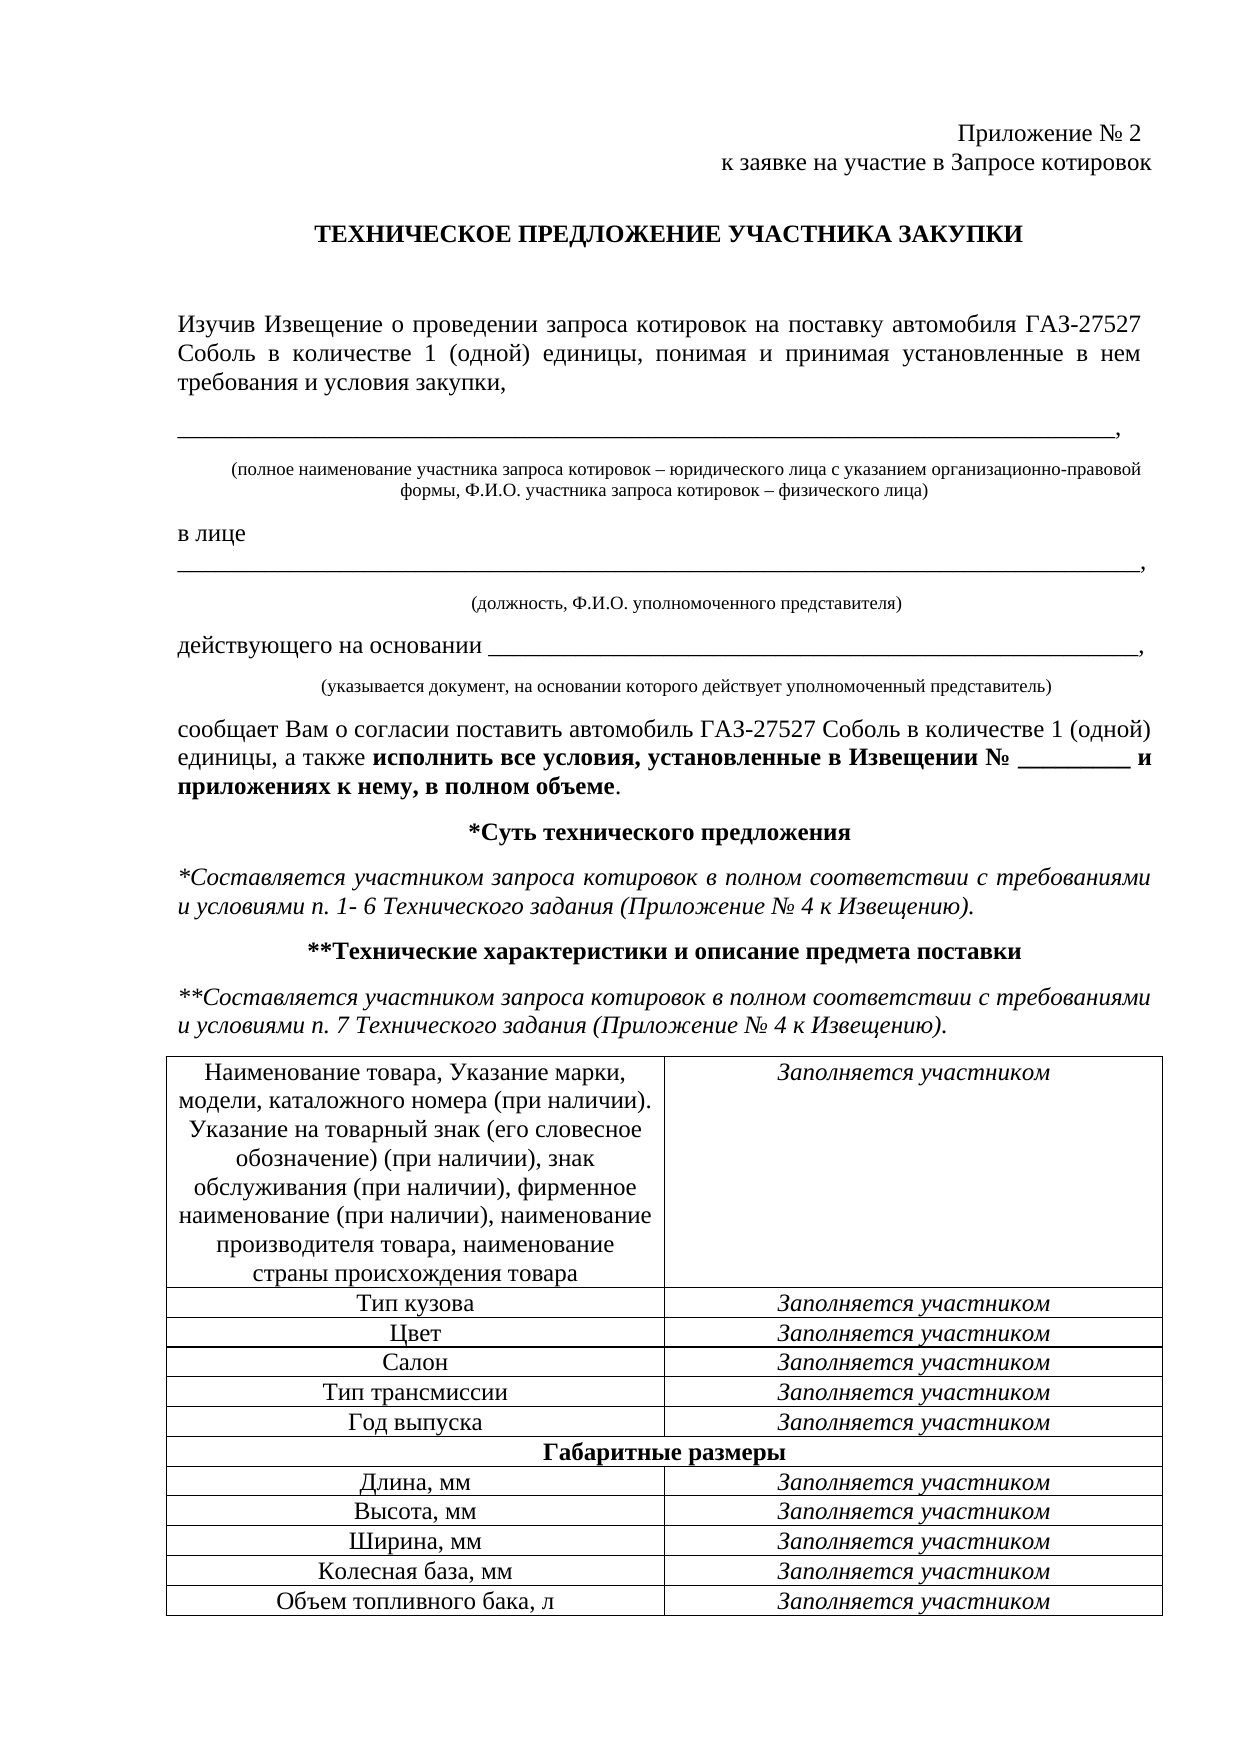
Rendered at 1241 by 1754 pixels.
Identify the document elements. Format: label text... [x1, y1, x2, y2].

table_cell Заполняется участником [665, 1318, 1162, 1346]
list Приложение № 2 [177, 118, 1141, 147]
text Техническое предложение участника закупки [196, 219, 1141, 247]
text в лице _____________________________________________________________________________, [177, 518, 1152, 575]
table_cell Год выпуска [167, 1407, 664, 1436]
table_cell Заполняется участником [665, 1288, 1162, 1317]
text ___________________________________________________________________________, [177, 412, 1152, 441]
text (полное наименование участника запроса котировок – юридического лица с указанием организационно-правовой формы, Ф.И.О. участника запроса котировок – физического лица) [177, 458, 1152, 501]
table_cell Заполняется участником [665, 1496, 1162, 1525]
table_header Наименование товара, Указание марки, модели, каталожного номера (при наличии). Указание на товарный знак (его словесное обозначение) (при наличии), знак обслуживания (при наличии), фирменное наименование (при наличии), наименование производителя товара, наименование страны происхождения товара [167, 1057, 664, 1287]
table_cell Ширина, мм [167, 1526, 664, 1555]
text *Составляется участником запроса котировок в полном соответствии с требованиями и условиями п. 1- 6 Технического задания (Приложение № 4 к Извещению). [177, 862, 1152, 919]
text **Составляется участником запроса котировок в полном соответствии с требованиями и условиями п. 7 Технического задания (Приложение № 4 к Извещению). [177, 982, 1152, 1039]
table_cell Заполняется участником [665, 1407, 1162, 1436]
table_cell Колесная база, мм [167, 1556, 664, 1585]
table_cell Объем топливного бака, л [167, 1586, 664, 1614]
table_cell Заполняется участником [665, 1348, 1162, 1376]
table_cell Заполняется участником [665, 1586, 1162, 1614]
table_cell Заполняется участником [665, 1526, 1162, 1555]
text (должность, Ф.И.О. уполномоченного представителя) [177, 592, 1152, 613]
table_cell Длина, мм [167, 1467, 664, 1495]
table_cell Заполняется участником [665, 1467, 1162, 1495]
text (указывается документ, на основании которого действует уполномоченный представитель) [177, 675, 1152, 697]
table_cell Заполняется участником [665, 1556, 1162, 1585]
text *Суть технического предложения [177, 817, 1142, 845]
text **Технические характеристики и описание предмета поставки [177, 936, 1152, 965]
table_header Заполняется участником [665, 1057, 1162, 1287]
text Изучив Извещение о проведении запроса котировок на поставку автомобиля ГАЗ-27527 Соболь в количестве 1 (одной) единицы, понимая и принимая установленные в нем требования и условия закупки, [177, 309, 1142, 396]
table_cell Тип трансмиссии [167, 1377, 664, 1406]
table_cell Заполняется участником [665, 1377, 1162, 1406]
table_cell Высота, мм [167, 1496, 664, 1525]
table_cell Тип кузова [167, 1288, 664, 1317]
list к заявке на участие в Запросе котировок [177, 147, 1152, 176]
text действующего на основании ____________________________________________________, [177, 630, 1152, 659]
table_cell Цвет [167, 1318, 664, 1346]
table_cell Салон [167, 1348, 664, 1376]
table_cell Габаритные размеры [167, 1437, 1162, 1466]
text сообщает Вам о согласии поставить автомобиль ГАЗ-27527 Соболь в количестве 1 (одной) единицы, а также исполнить все условия, установленные в Извещении № _________ и приложениях к нему, в полном объеме. [177, 714, 1152, 800]
